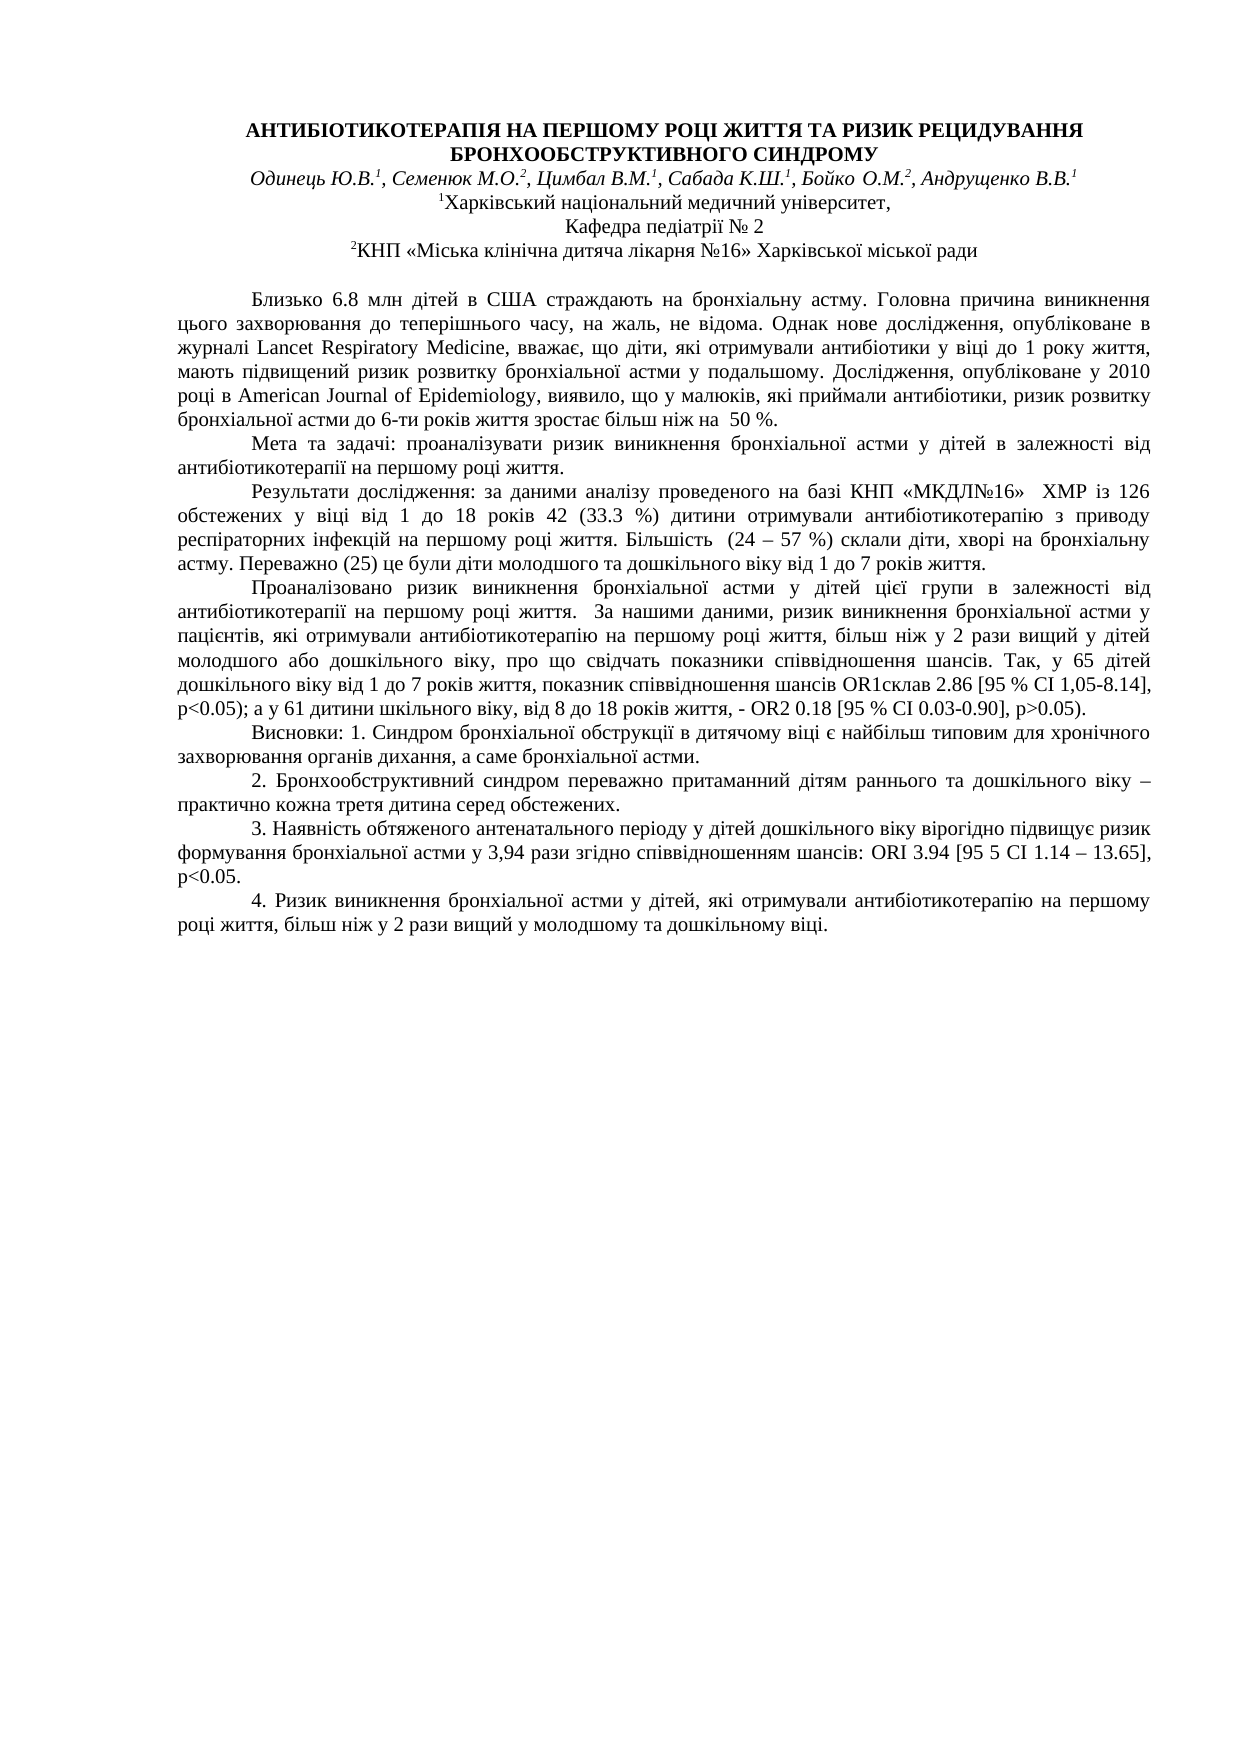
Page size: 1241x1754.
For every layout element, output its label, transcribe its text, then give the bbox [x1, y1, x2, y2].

text 3. Наявність обтяженого антенатального періоду у дітей дошкільного віку вірогідно підвищує ризик формування бронхіальної астми у 3,94 рази згідно співвідношенням шансів: ORI 3.94 [95 5 CI 1.14 – 13.65], p<0.05. [177, 816, 1152, 888]
text Мета та задачі: проаналізувати ризик виникнення бронхіальної астми у дітей в залежності від антибіотикотерапії на першому році життя. [177, 431, 1152, 479]
text 4. Ризик виникнення бронхіальної астми у дітей, які отримували антибіотикотерапію на першому році життя, більш ніж у 2 рази вищий у молодшому та дошкільному віці. [177, 888, 1152, 936]
text 1Харківський національний медичний університет, [177, 190, 1152, 214]
text Кафедра педіатрії № 2 [177, 214, 1152, 238]
text АНТИБІОТИКОТЕРАПІЯ НА ПЕРШОМУ РОЦІ ЖИТТЯ ТА РИЗИК РЕЦИДУВАННЯ БРОНХООБСТРУКТИВНОГО СИНДРОМУ [177, 118, 1152, 166]
text 2КНП «Міська клінічна дитяча лікарня №16» Харківської міської ради [177, 238, 1152, 262]
text Висновки: 1. Синдром бронхіальної обструкції в дитячому віці є найбільш типовим для хронічного захворювання органів дихання, а саме бронхіальної астми. [177, 720, 1152, 768]
text Одинець Ю.В.1, Семенюк М.О.2, Цимбал В.М.1, Сабада К.Ш.1, Бойко О.М.2, Андрущенко В.В.1 [177, 166, 1152, 190]
text Близько 6.8 млн дітей в США страждають на бронхіальну астму. Головна причина виникнення цього захворювання до теперішнього часу, на жаль, не відома. Однак нове дослідження, опубліковане в журналі Lancet Respiratory Medicine, вважає, що діти, які отримували антибіотики у віці до 1 року життя, мають підвищений ризик розвитку бронхіальної астми у подальшому. Дослідження, опубліковане у 2010 році в American Journal of Epidemiology, виявило, що у малюків, які приймали антибіотики, ризик розвитку бронхіальної астми до 6-ти років життя зростає більш ніж на 50 %. [177, 287, 1152, 431]
text Результати дослідження: за даними аналізу проведеного на базі КНП «МКДЛ№16» ХМР із 126 обстежених у віці від 1 до 18 років 42 (33.3 %) дитини отримували антибіотикотерапію з приводу респіраторних інфекцій на першому році життя. Більшість (24 – 57 %) склали діти, хворі на бронхіальну астму. Переважно (25) це були діти молодшого та дошкільного віку від 1 до 7 років життя. [177, 479, 1152, 575]
text Проаналізовано ризик виникнення бронхіальної астми у дітей цієї групи в залежності від антибіотикотерапії на першому році життя. За нашими даними, ризик виникнення бронхіальної астми у пацієнтів, які отримували антибіотикотерапію на першому році життя, більш ніж у 2 рази вищий у дітей молодшого або дошкільного віку, про що свідчать показники співвідношення шансів. Так, у 65 дітей дошкільного віку від 1 до 7 років життя, показник співвідношення шансів OR1склав 2.86 [95 % CI 1,05-8.14], p<0.05); а у 61 дитини шкільного віку, від 8 до 18 років життя, - OR2 0.18 [95 % CI 0.03-0.90], p>0.05). [177, 575, 1152, 720]
text 2. Бронхообструктивний синдром переважно притаманний дітям раннього та дошкільного віку – практично кожна третя дитина серед обстежених. [177, 768, 1152, 816]
